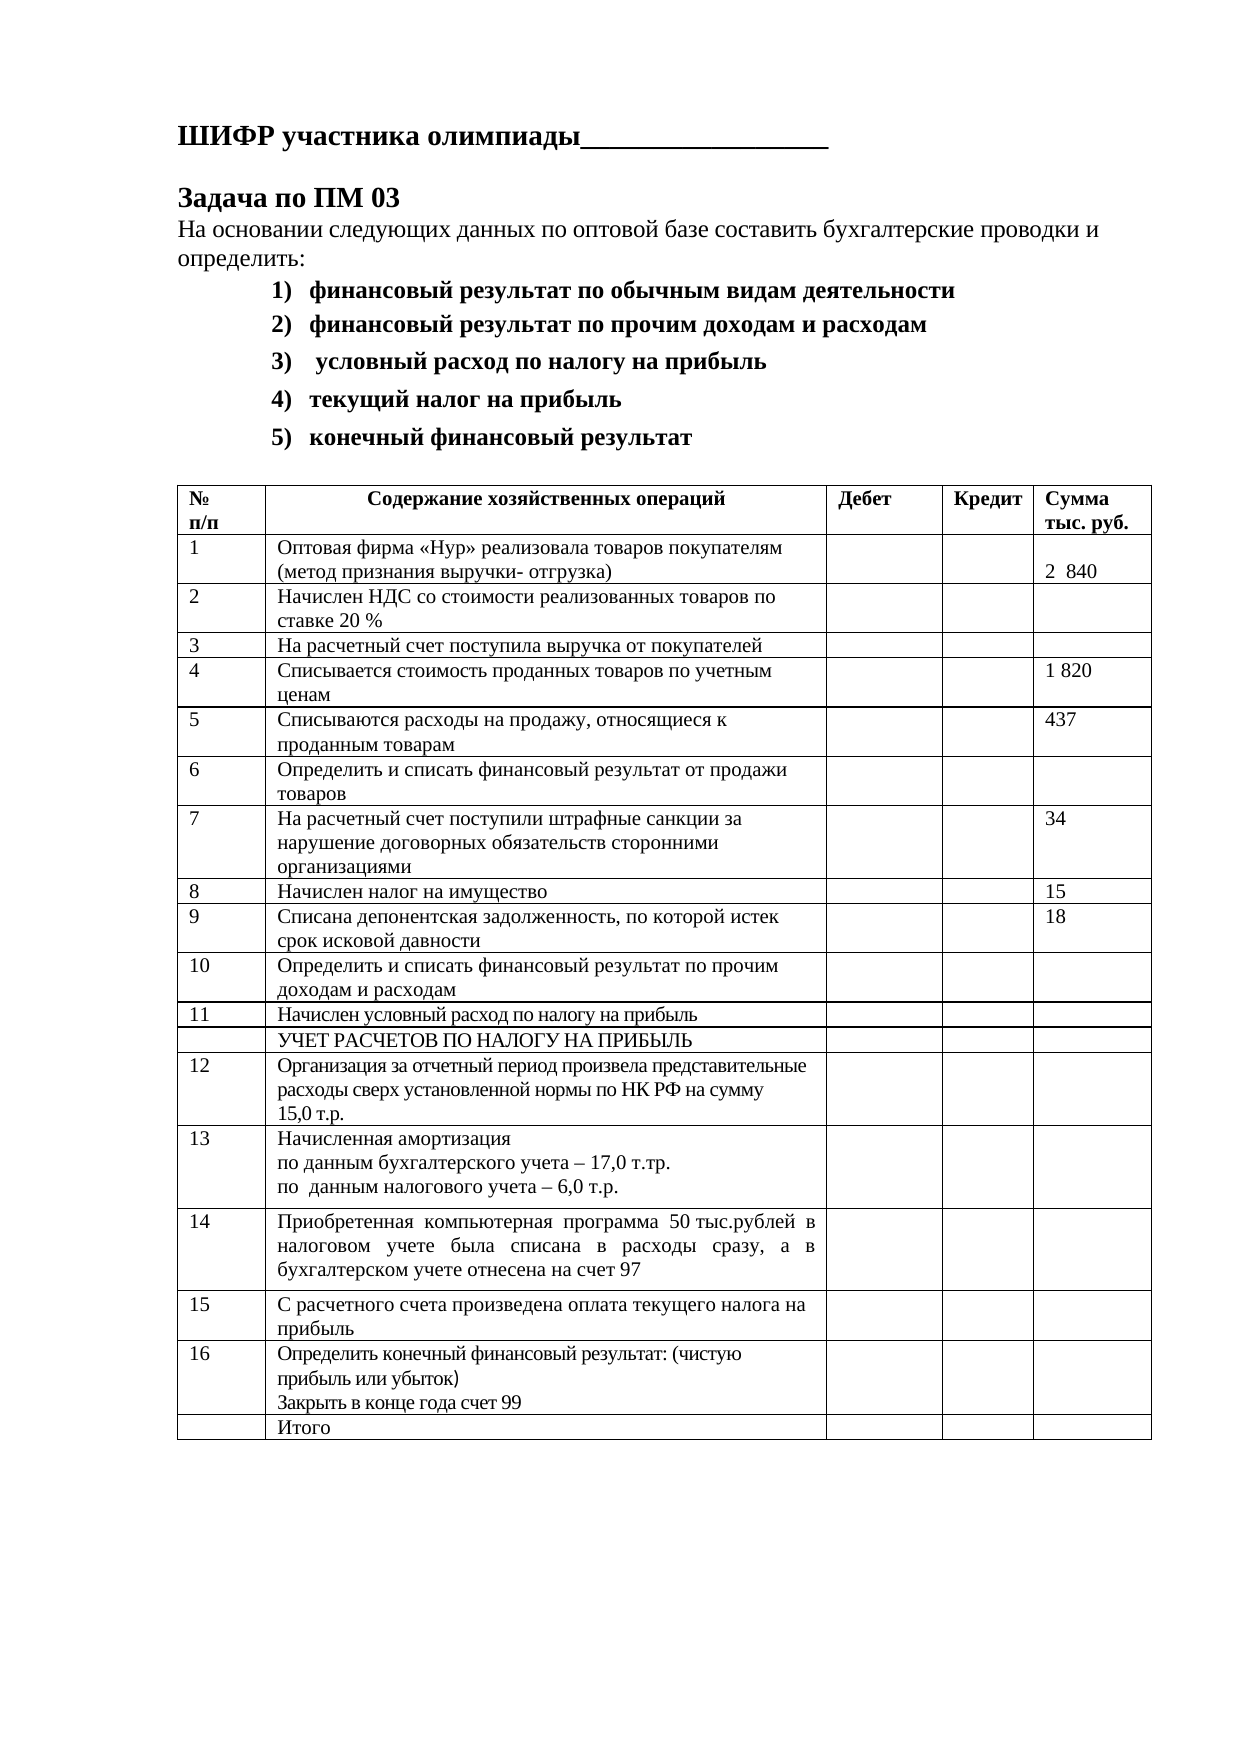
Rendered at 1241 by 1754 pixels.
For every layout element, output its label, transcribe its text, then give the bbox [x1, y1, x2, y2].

table_cell 7 [178, 806, 265, 878]
table_cell [1034, 1053, 1151, 1125]
table_cell 1 820 [1034, 658, 1151, 706]
list финансовый результат по прочим доходам и расходам [271, 305, 1152, 339]
table_cell [943, 1291, 1033, 1339]
table_cell 5 [178, 708, 265, 756]
table_cell [943, 1053, 1033, 1125]
table_cell Начислен налог на имущество [266, 879, 826, 903]
table_cell [827, 1126, 942, 1208]
table_cell [1034, 1291, 1151, 1339]
table_cell 4 [178, 658, 265, 706]
table_cell [827, 757, 942, 805]
table_cell [1034, 584, 1151, 632]
list текущий налог на прибыль [209, 377, 1152, 415]
table_cell Начисленная амортизация по данным бухгалтерского учета – 17,0 т.тр. по данным налогового учета – 6,0 т.р. [266, 1126, 826, 1208]
table_cell [1034, 1341, 1151, 1414]
table_cell Приобретенная компьютерная программа 50 тыс.рублей в налоговом учете была списана в расходы сразу, а в бухгалтерском учете отнесена на счет 97 [266, 1209, 826, 1290]
table_cell Итого [266, 1415, 826, 1439]
table_cell [827, 1028, 942, 1052]
table_cell Определить и списать финансовый результат от продажи товаров [266, 757, 826, 805]
table_cell [827, 658, 942, 706]
table_header Сумма тыс. руб. [1034, 486, 1151, 534]
table_cell 2 [178, 584, 265, 632]
table_cell [943, 1126, 1033, 1208]
table_cell [827, 879, 942, 903]
table_cell [943, 953, 1033, 1001]
table_cell 15 [178, 1291, 265, 1339]
table_header Дебет [827, 486, 942, 534]
list условный расход по налогу на прибыль [209, 339, 1152, 377]
table_cell 16 [178, 1341, 265, 1414]
table_cell [943, 1415, 1033, 1439]
table_cell [943, 879, 1033, 903]
table_cell [943, 535, 1033, 583]
table_cell [943, 904, 1033, 952]
table_cell [943, 658, 1033, 706]
table_cell [827, 806, 942, 878]
table_cell [1034, 1003, 1151, 1026]
table_cell [827, 1341, 942, 1414]
table_cell УЧЕТ РАСЧЕТОВ ПО НАЛОГУ НА ПРИБЫЛЬ [266, 1028, 826, 1052]
table_cell Оптовая фирма «Hyp» реализовала товаров покупателям (метод признания выручки- отгрузка) [266, 535, 826, 583]
table_cell 437 [1034, 708, 1151, 756]
table_cell С расчетного счета произведена оплата текущего налога на прибыль [266, 1291, 826, 1339]
table_cell [1034, 1126, 1151, 1208]
table_cell [1034, 1028, 1151, 1052]
table_cell 11 [178, 1003, 265, 1026]
table_cell [1034, 1209, 1151, 1290]
table_cell [943, 757, 1033, 805]
table_cell [827, 904, 942, 952]
table_cell 9 [178, 904, 265, 952]
table_cell [827, 535, 942, 583]
table_cell [827, 584, 942, 632]
table_header Кредит [943, 486, 1033, 534]
table_cell [1034, 757, 1151, 805]
table_cell [1034, 633, 1151, 657]
table_cell Списывается стоимость проданных товаров по учетным ценам [266, 658, 826, 706]
table_cell [827, 1003, 942, 1026]
table_cell Списана депонентская задолженность, по которой истек срок исковой давности [266, 904, 826, 952]
table_cell [943, 584, 1033, 632]
table_header № п/п [178, 486, 265, 534]
table_cell [178, 1028, 265, 1052]
table_cell 6 [178, 757, 265, 805]
table_cell 10 [178, 953, 265, 1001]
table_cell [178, 1415, 265, 1439]
table_cell Определить и списать финансовый результат по прочим доходам и расходам [266, 953, 826, 1001]
table_cell 15 [1034, 879, 1151, 903]
table_cell [827, 708, 942, 756]
table_cell 3 [178, 633, 265, 657]
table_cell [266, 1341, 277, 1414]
table_cell Начислен НДС со стоимости реализованных товаров по ставке 20 % [266, 584, 826, 632]
table_cell 34 [1034, 806, 1151, 878]
text ШИФР участника олимпиады_________________ [177, 118, 1152, 152]
table_cell 14 [178, 1209, 265, 1290]
table_cell [827, 1053, 942, 1125]
table_cell На расчетный счет поступила выручка от покупателей [266, 633, 826, 657]
table_cell 13 [178, 1126, 265, 1208]
table_cell [943, 1341, 1033, 1414]
table_cell [1034, 953, 1151, 1001]
table_header Содержание хозяйственных операций [266, 486, 826, 534]
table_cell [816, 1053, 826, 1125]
list финансовый результат по обычным видам деятельности [271, 271, 1152, 305]
table_cell [1034, 1415, 1151, 1439]
table_cell 2 840 [1034, 535, 1151, 583]
table_cell 8 [178, 879, 265, 903]
table_cell [827, 1415, 942, 1439]
list конечный финансовый результат [209, 415, 1152, 453]
table_cell [827, 633, 942, 657]
table_cell [827, 953, 942, 1001]
table_cell [943, 633, 1033, 657]
table_cell [827, 1291, 942, 1339]
table_cell На расчетный счет поступили штрафные санкции за нарушение договорных обязательств сторонними организациями [266, 806, 826, 878]
table_cell 1 [178, 535, 265, 583]
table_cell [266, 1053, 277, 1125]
table_cell [943, 708, 1033, 756]
table_cell 18 [1034, 904, 1151, 952]
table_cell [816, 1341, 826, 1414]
table_cell [943, 1209, 1033, 1290]
table_cell [943, 1003, 1033, 1026]
table_cell 12 [178, 1053, 265, 1125]
table_cell [943, 806, 1033, 878]
table_cell [943, 1028, 1033, 1052]
table_cell Списываются расходы на продажу, относящиеся к проданным товарам [266, 708, 826, 756]
table_cell [827, 1209, 942, 1290]
text Задача по ПМ 03 [177, 180, 1152, 214]
table_cell Начислен условный расход по налогу на прибыль [266, 1003, 826, 1026]
text На основании следующих данных по оптовой базе составить бухгалтерские проводки и определить: [177, 214, 1152, 271]
